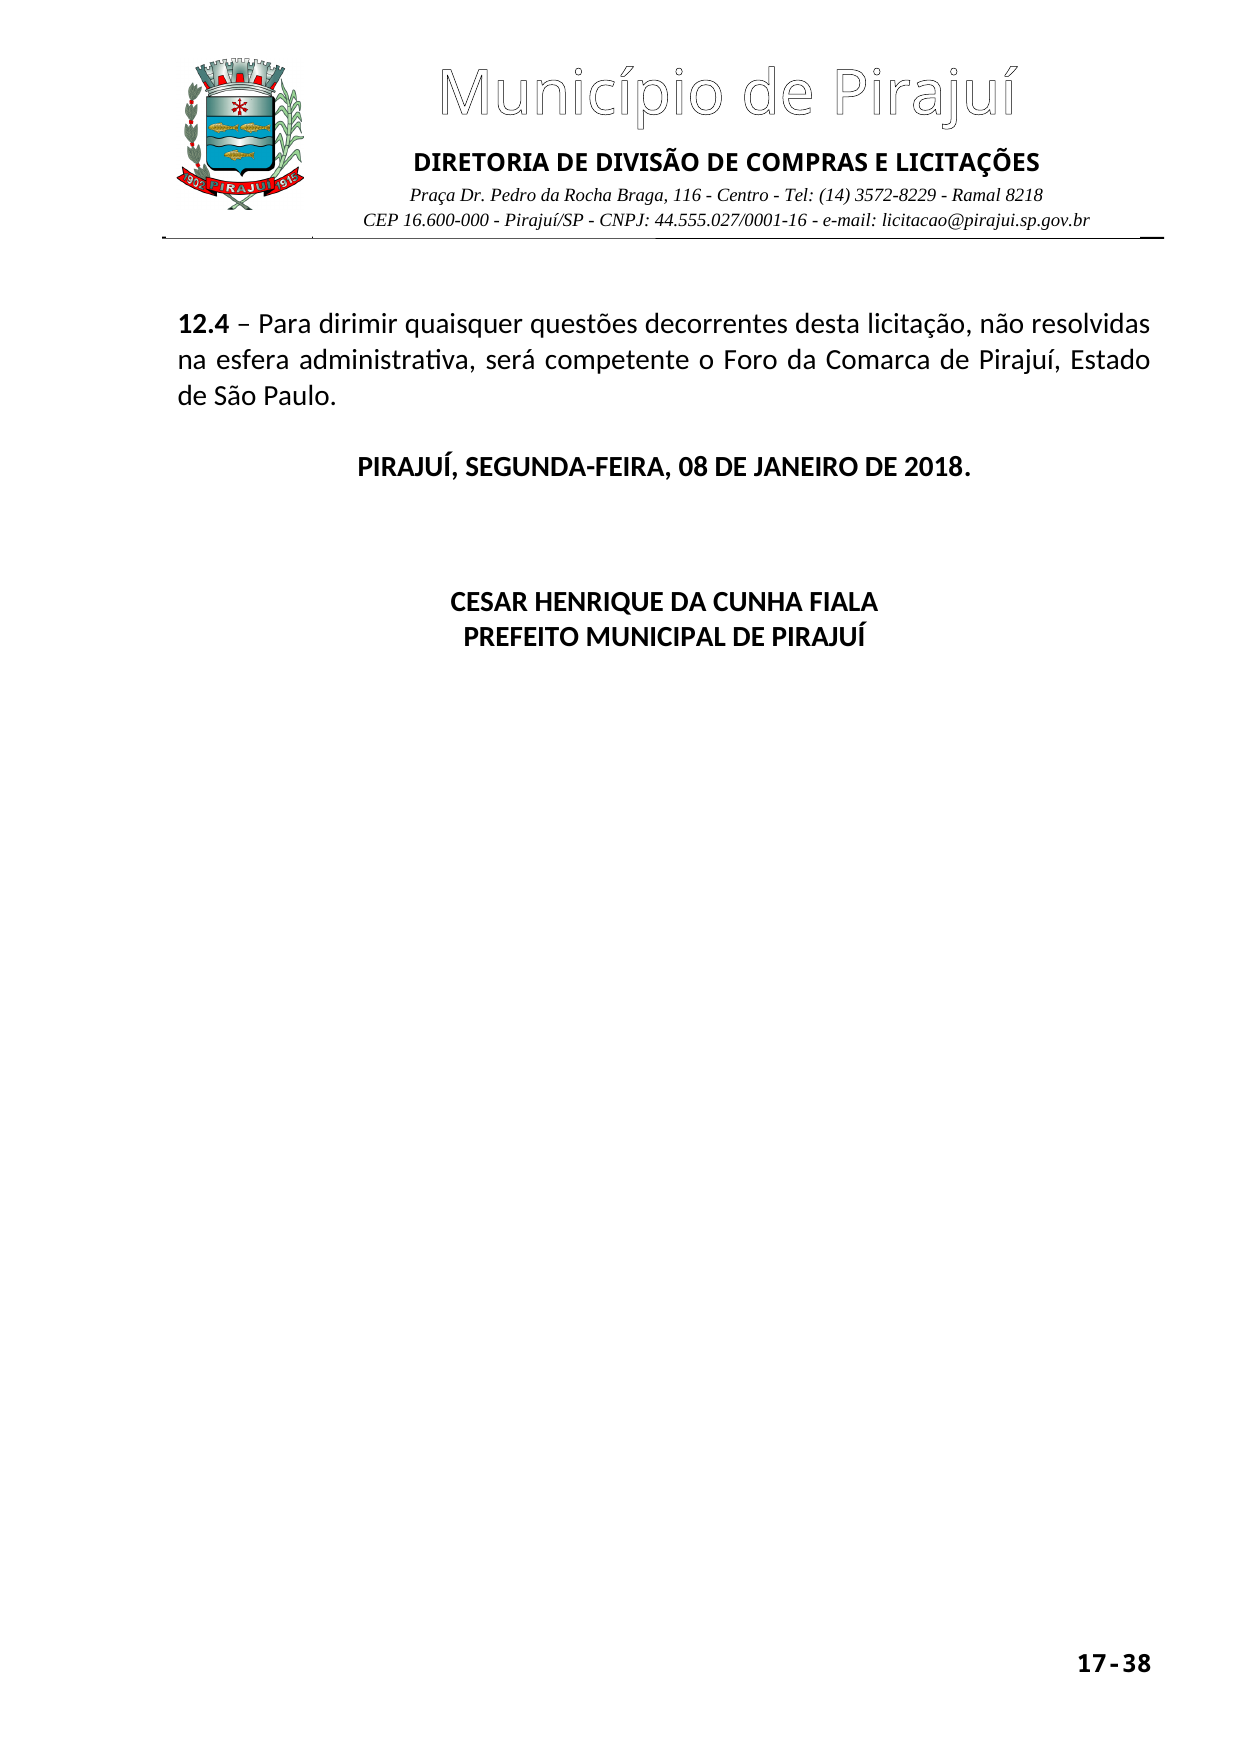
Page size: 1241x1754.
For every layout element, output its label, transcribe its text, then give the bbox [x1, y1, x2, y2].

text CESAR HENRIQUE DA CUNHA FIALA [177, 583, 1152, 618]
picture [176, 58, 304, 210]
text PIRAJUÍ, SEGUNDA-FEIRA, 08 DE JANEIRO DE 2018. [177, 448, 1152, 483]
text 12.4 – Para dirimir quaisquer questões decorrentes desta licitação, não resolvidas na esfera administrativa, será competente o Foro da Comarca de Pirajuí, Estado de São Paulo. [177, 305, 1152, 412]
text PREFEITO MUNICIPAL DE PIRAJUÍ [177, 618, 1152, 654]
